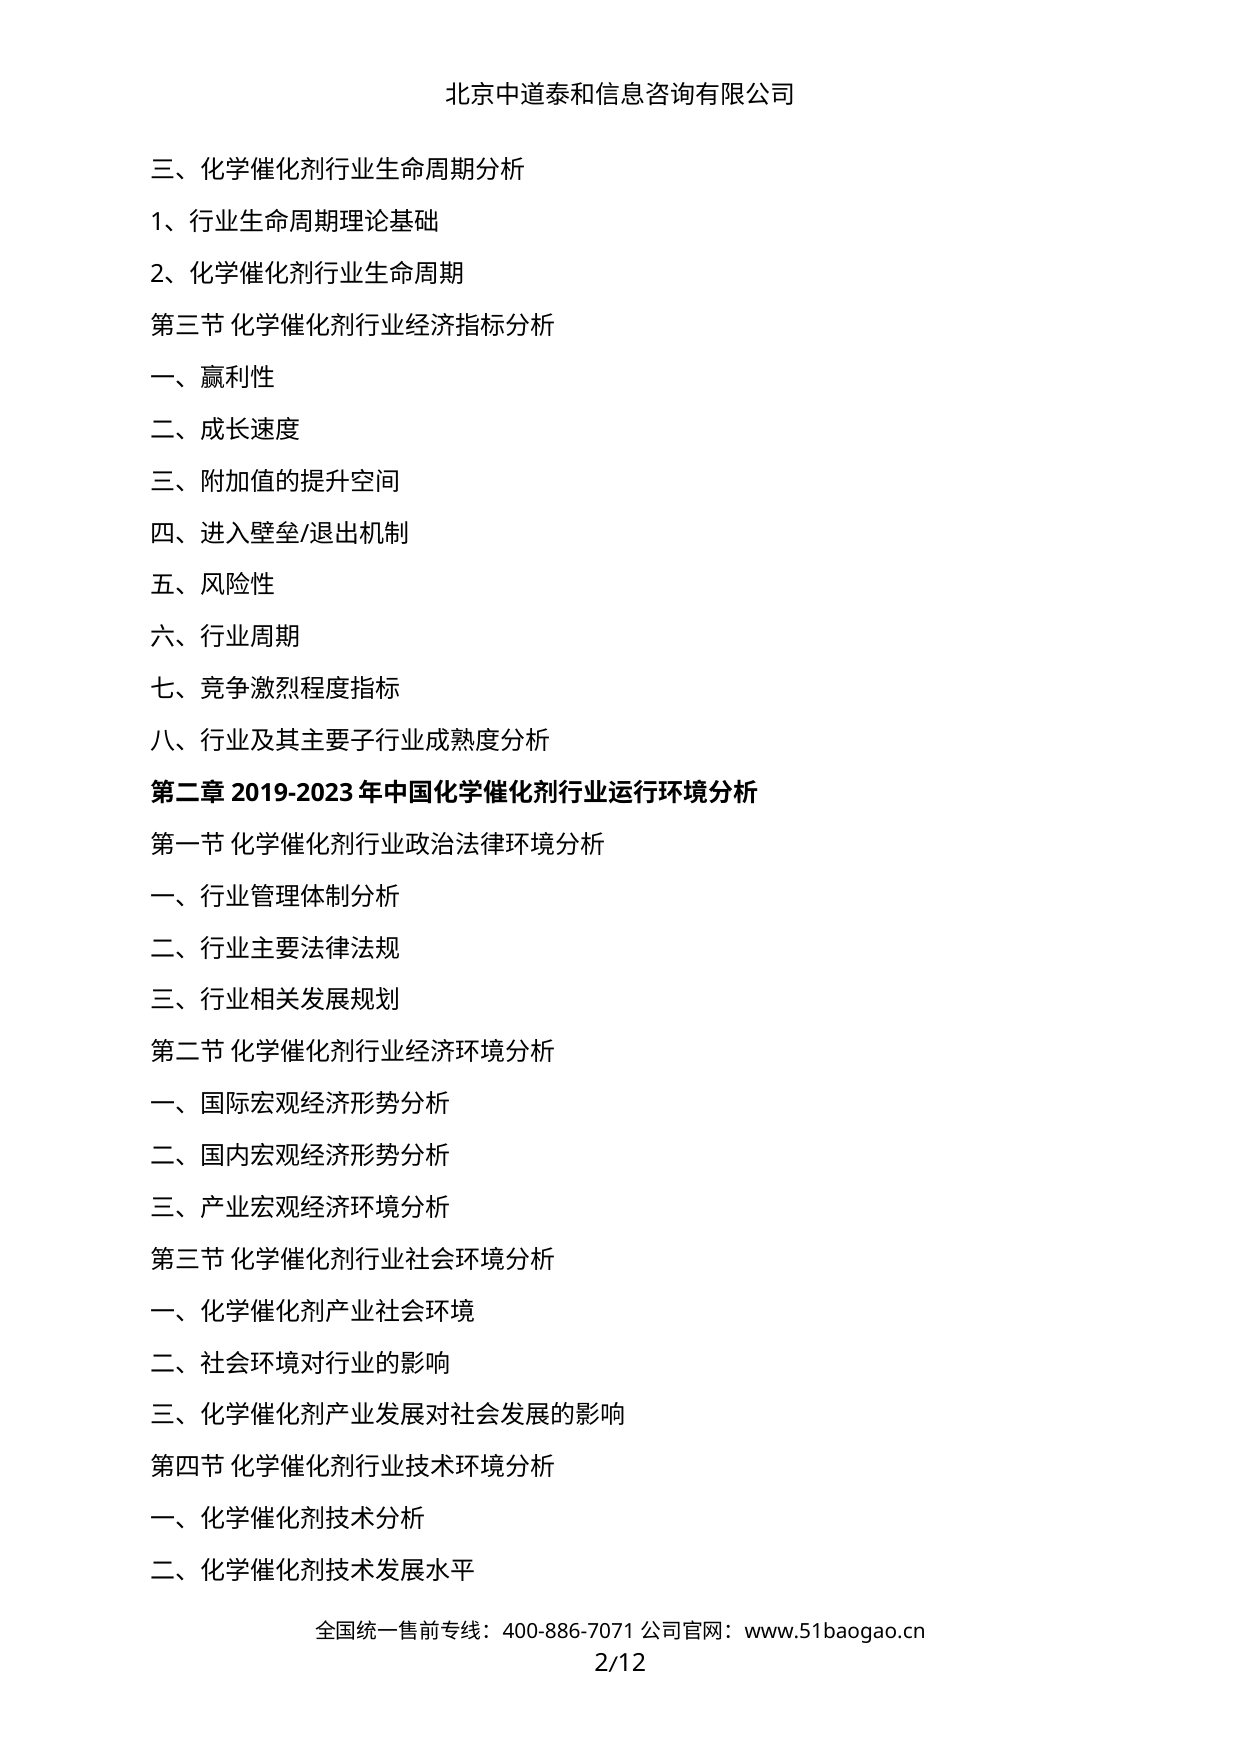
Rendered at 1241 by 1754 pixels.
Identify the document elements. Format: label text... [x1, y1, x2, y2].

text 第四节 化学催化剂行业技术环境分析 [150, 1447, 1090, 1483]
text 三、附加值的提升空间 [150, 461, 1090, 497]
text 三、化学催化剂产业发展对社会发展的影响 [150, 1395, 1090, 1431]
text 第一节 化学催化剂行业政治法律环境分析 [150, 824, 1090, 861]
text 一、赢利性 [150, 357, 1090, 394]
text 二、行业主要法律法规 [150, 928, 1090, 964]
text 七、竞争激烈程度指标 [150, 669, 1090, 705]
text 第三节 化学催化剂行业社会环境分析 [150, 1239, 1090, 1276]
text 五、风险性 [150, 565, 1090, 601]
text 八、行业及其主要子行业成熟度分析 [150, 721, 1090, 757]
text 1、行业生命周期理论基础 [150, 202, 1090, 238]
text 二、成长速度 [150, 409, 1090, 446]
text 三、产业宏观经济环境分析 [150, 1187, 1090, 1224]
text 三、行业相关发展规划 [150, 980, 1090, 1016]
text 二、化学催化剂技术发展水平 [150, 1551, 1090, 1587]
text 一、化学催化剂技术分析 [150, 1499, 1090, 1535]
text 一、行业管理体制分析 [150, 876, 1090, 912]
text 六、行业周期 [150, 617, 1090, 653]
text 二、社会环境对行业的影响 [150, 1343, 1090, 1379]
text 第三节 化学催化剂行业经济指标分析 [150, 306, 1090, 342]
text 一、国际宏观经济形势分析 [150, 1084, 1090, 1120]
text 第二章 2019-2023年中国化学催化剂行业运行环境分析 [150, 772, 1090, 809]
text 一、化学催化剂产业社会环境 [150, 1291, 1090, 1327]
text 四、进入壁垒/退出机制 [150, 513, 1090, 549]
text 二、国内宏观经济形势分析 [150, 1136, 1090, 1172]
text 三、化学催化剂行业生命周期分析 [150, 150, 1090, 186]
text 第二节 化学催化剂行业经济环境分析 [150, 1032, 1090, 1068]
text 2、化学催化剂行业生命周期 [150, 254, 1090, 290]
